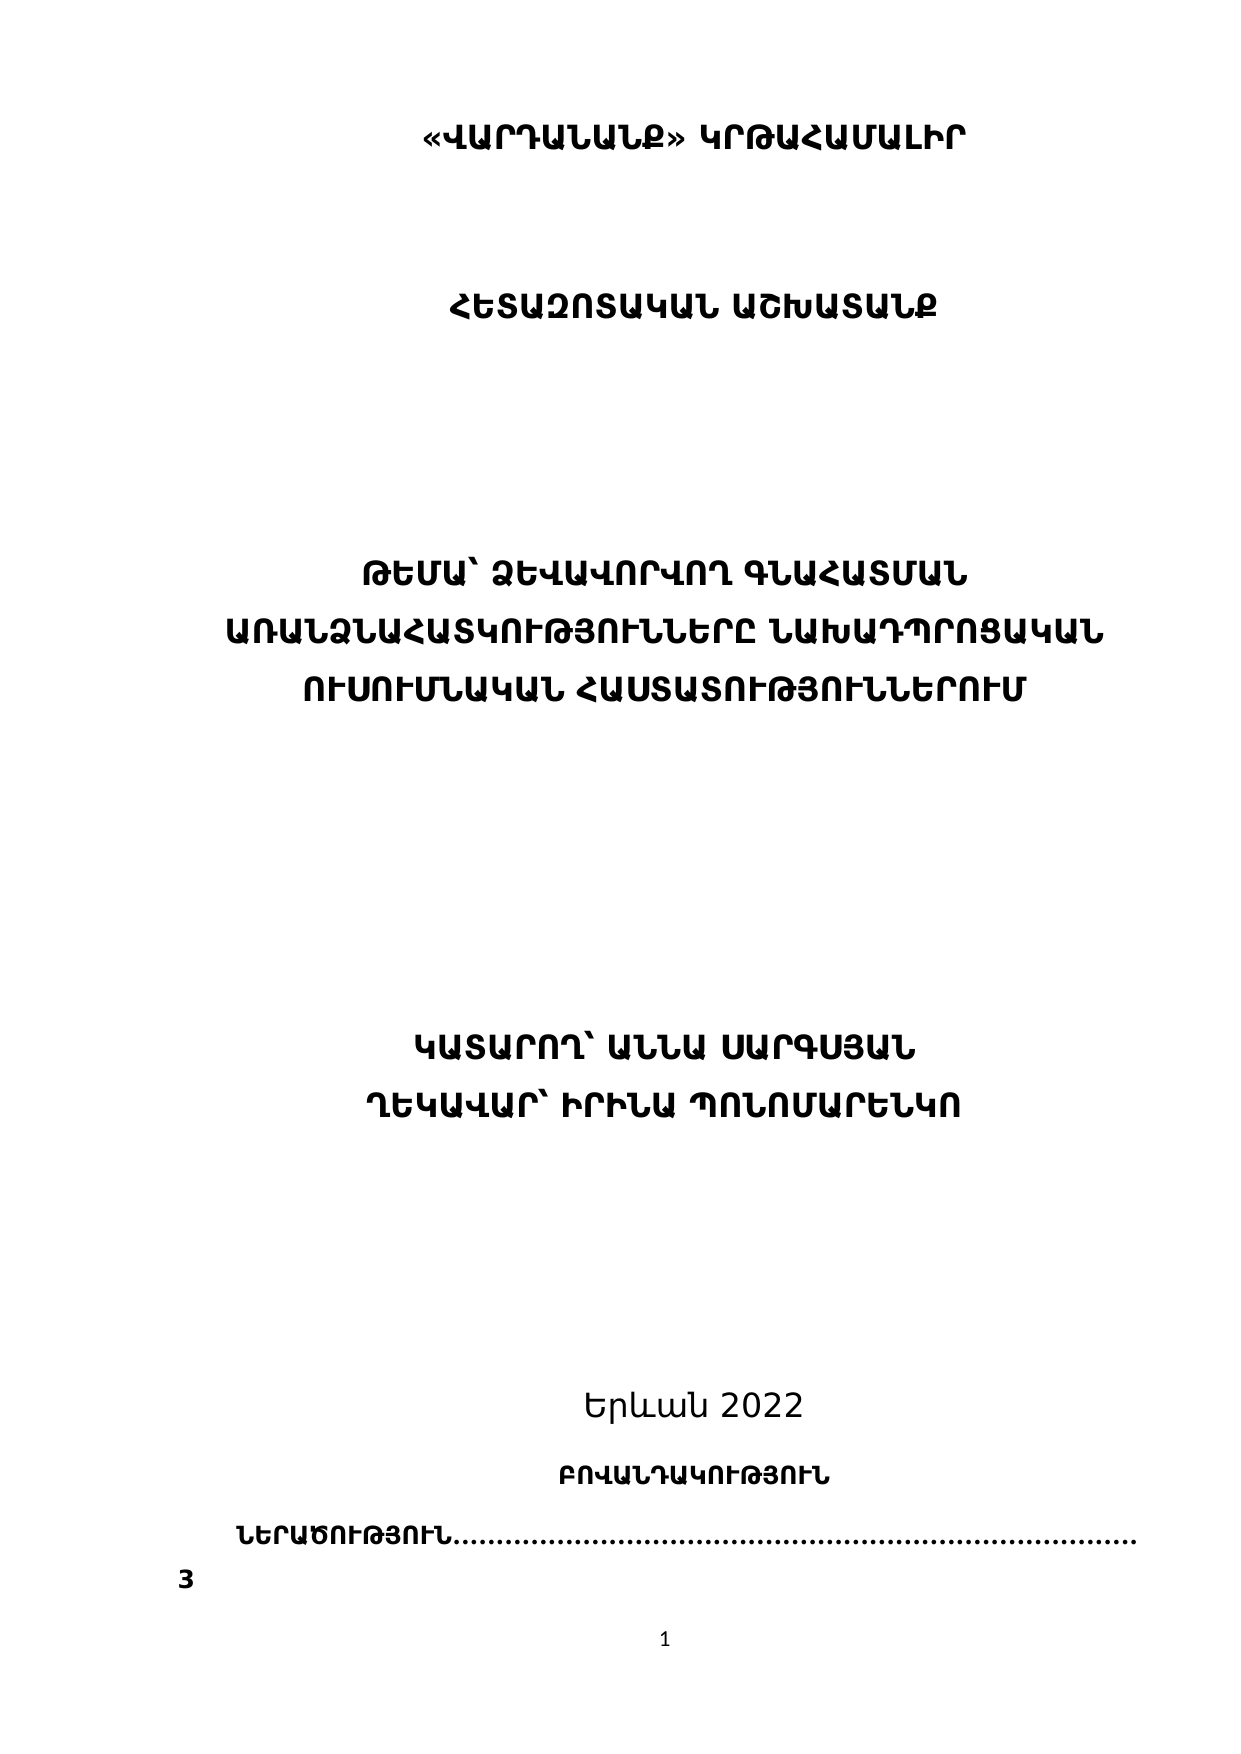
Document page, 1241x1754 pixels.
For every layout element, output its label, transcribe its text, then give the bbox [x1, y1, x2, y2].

text ԲՈՎԱՆԴԱԿՈՒԹՅՈՒՆ [177, 1461, 1152, 1490]
text Երևան 2022 [177, 1386, 1152, 1425]
text «ՎԱՐԴԱՆԱՆՔ» ԿՐԹԱՀԱՄԱԼԻՐ [177, 118, 1152, 257]
text ԿԱՏԱՐՈՂ՝ ԱՆՆԱ ՍԱՐԳՍՅԱՆ ՂԵԿԱՎԱՐ՝ ԻՐԻՆԱ ՊՈՆՈՄԱՐԵՆԿՈ [177, 970, 1152, 1125]
text ԹԵՄԱ՝ ՁԵՎԱՎՈՐՎՈՂ ԳՆԱՀԱՏՄԱՆ ԱՌԱՆՁՆԱՀԱՏԿՈՒԹՅՈՒՆՆԵՐԸ ՆԱԽԱԴՊՐՈՑԱԿԱՆ ՈՒՍՈՒՄՆԱԿԱՆ ՀԱՍՏԱՏՈՒԹՅՈՒՆՆԵՐՈՒՄ [177, 438, 1152, 709]
text ՀԵՏԱԶՈՏԱԿԱՆ ԱՇԽԱՏԱՆՔ [177, 288, 1152, 327]
text ՆԵՐԱԾՈՒԹՅՈՒՆ․․․․․․․․․․․․․․․․․․․․․․․․․․․․․․․․․․․․․․․․․․․․․․․․․․․․․․․․․․․․․․․․․․․․․․․․․․․․․․․3 [177, 1521, 1152, 1594]
